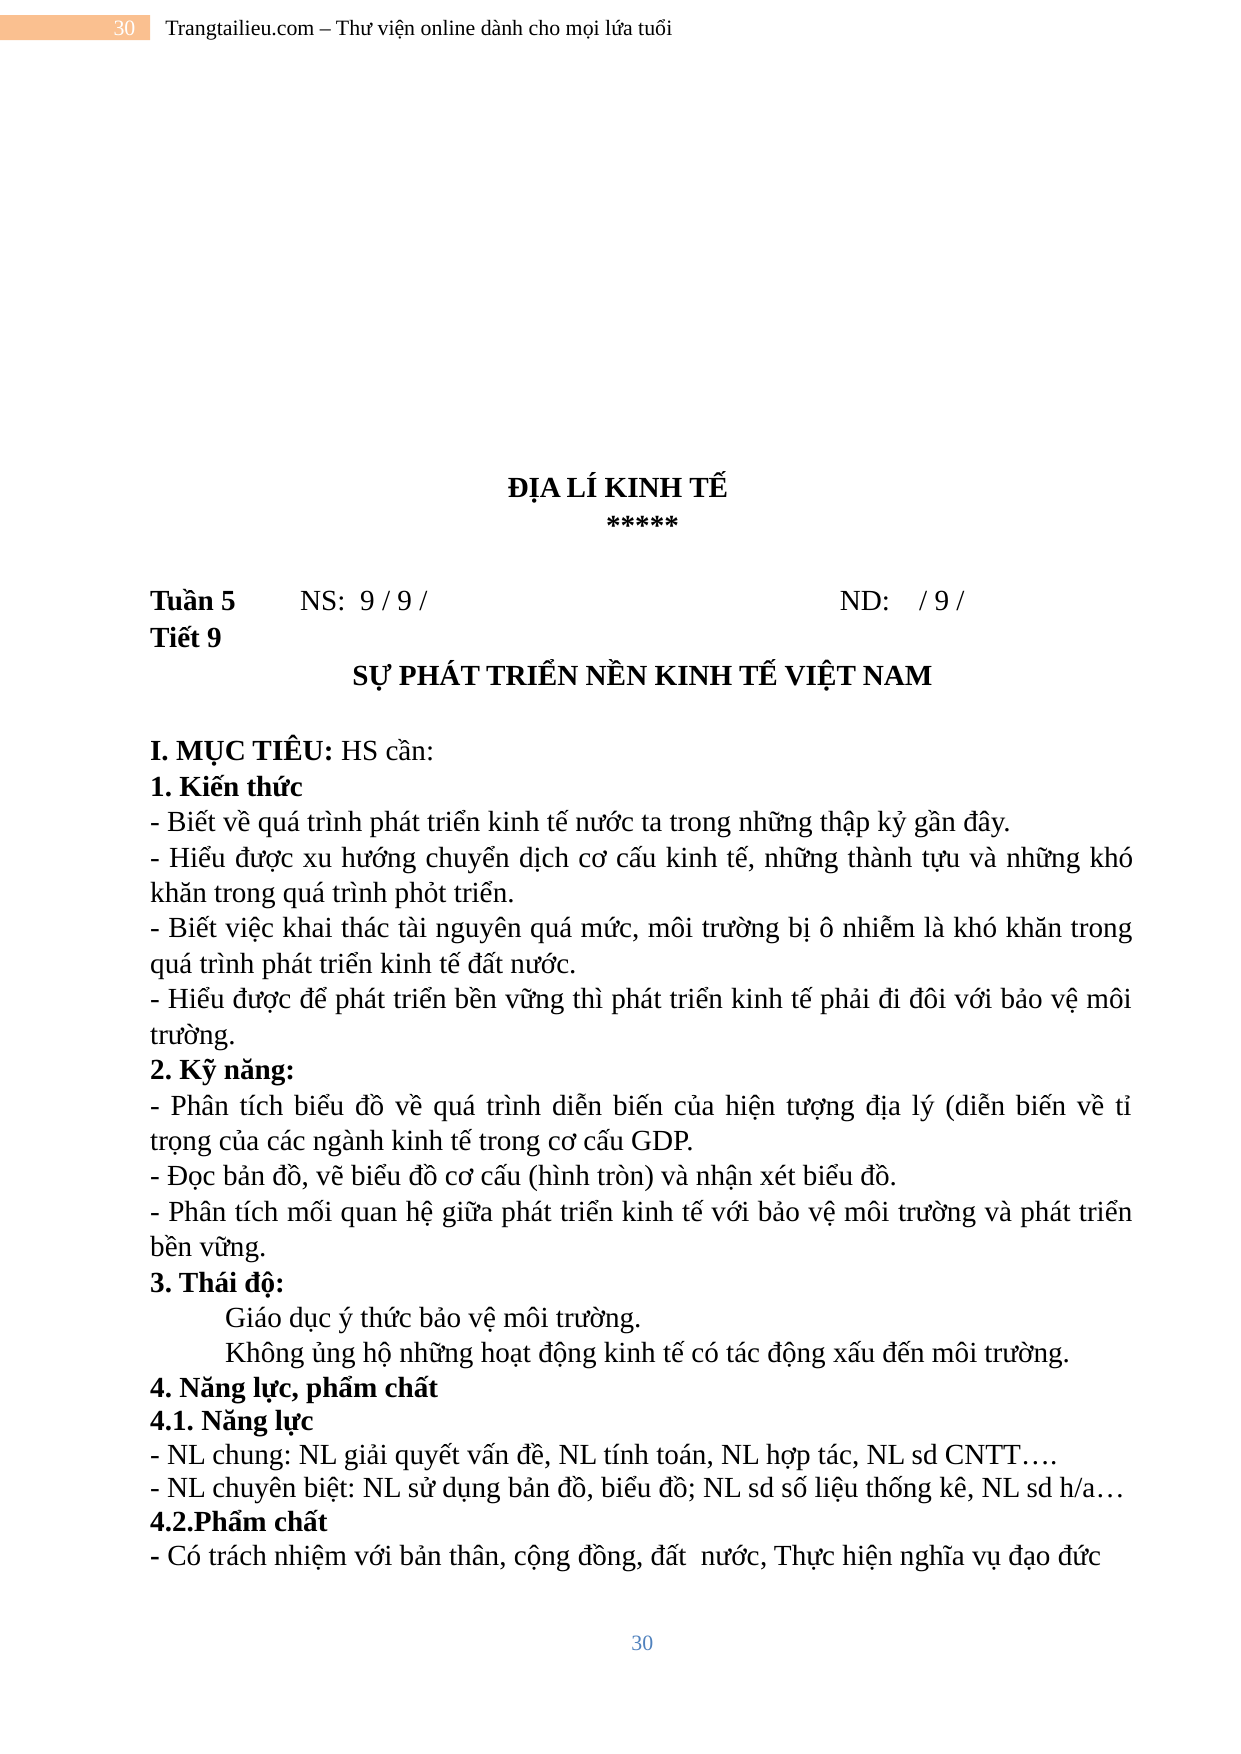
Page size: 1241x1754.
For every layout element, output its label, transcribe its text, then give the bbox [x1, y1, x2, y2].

text - Hiểu được để phát triển bền vững thì phát triển kinh tế phải đi đôi với bảo vệ môi trường. [150, 980, 1134, 1051]
text Tiết 9 [150, 618, 1134, 655]
text - NL chuyên biệt: NL sử dụng bản đồ, biểu đồ; NL sd số liệu thống kê, NL sd h/a… [150, 1471, 1134, 1504]
text Tuần 5 NS: 9 / 9 / ND: / 9 / [150, 580, 1134, 618]
text - NL chung: NL giải quyết vấn đề, NL tính toán, NL hợp tác, NL sd CNTT…. [150, 1437, 1134, 1471]
text Giáo dục ý thức bảo vệ môi trường. [150, 1299, 1134, 1334]
text - Phân tích biểu đồ về quá trình diễn biến của hiện tượng địa lý (diễn biến về tỉ trọng của các ngành kinh tế trong cơ cấu GDP. [150, 1087, 1134, 1157]
text Không ủng hộ những hoạt động kinh tế có tác động xấu đến môi trường. [150, 1334, 1134, 1370]
text ĐỊA LÍ KINH TẾ [150, 468, 1134, 505]
text - Biết việc khai thác tài nguyên quá mức, môi trường bị ô nhiễm là khó khăn trong quá trình phát triển kinh tế đất nước. [150, 909, 1134, 980]
text 2. Kỹ năng: [150, 1051, 1134, 1087]
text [150, 1538, 1134, 1571]
text - Đọc bản đồ, vẽ biểu đồ cơ cấu (hình tròn) và nhận xét biểu đồ. [150, 1157, 1134, 1193]
text 4.2.Phẩm chất [150, 1504, 1134, 1538]
text SỰ PHÁT TRIỂN NỀN KINH TẾ VIỆT NAM [150, 655, 1134, 693]
text I. MỤC TIÊU: HS cần: [150, 730, 1134, 768]
text 4. Năng lực, phẩm chất [150, 1370, 1134, 1403]
text 4.1. Năng lực [150, 1403, 1134, 1437]
text - Phân tích mối quan hệ giữa phát triển kinh tế với bảo vệ môi trường và phát triển bền vững. [150, 1193, 1134, 1264]
text - Biết về quá trình phát triển kinh tế nước ta trong những thập kỷ gần đây. [150, 803, 1134, 839]
text 3. Thái độ: [150, 1264, 1134, 1299]
text - Hiểu được xu hướng chuyển dịch cơ cấu kinh tế, những thành tựu và những khó khăn trong quá trình phỏt triển. [150, 839, 1134, 909]
text ***** [150, 505, 1134, 543]
text 1. Kiến thức [150, 768, 1134, 803]
